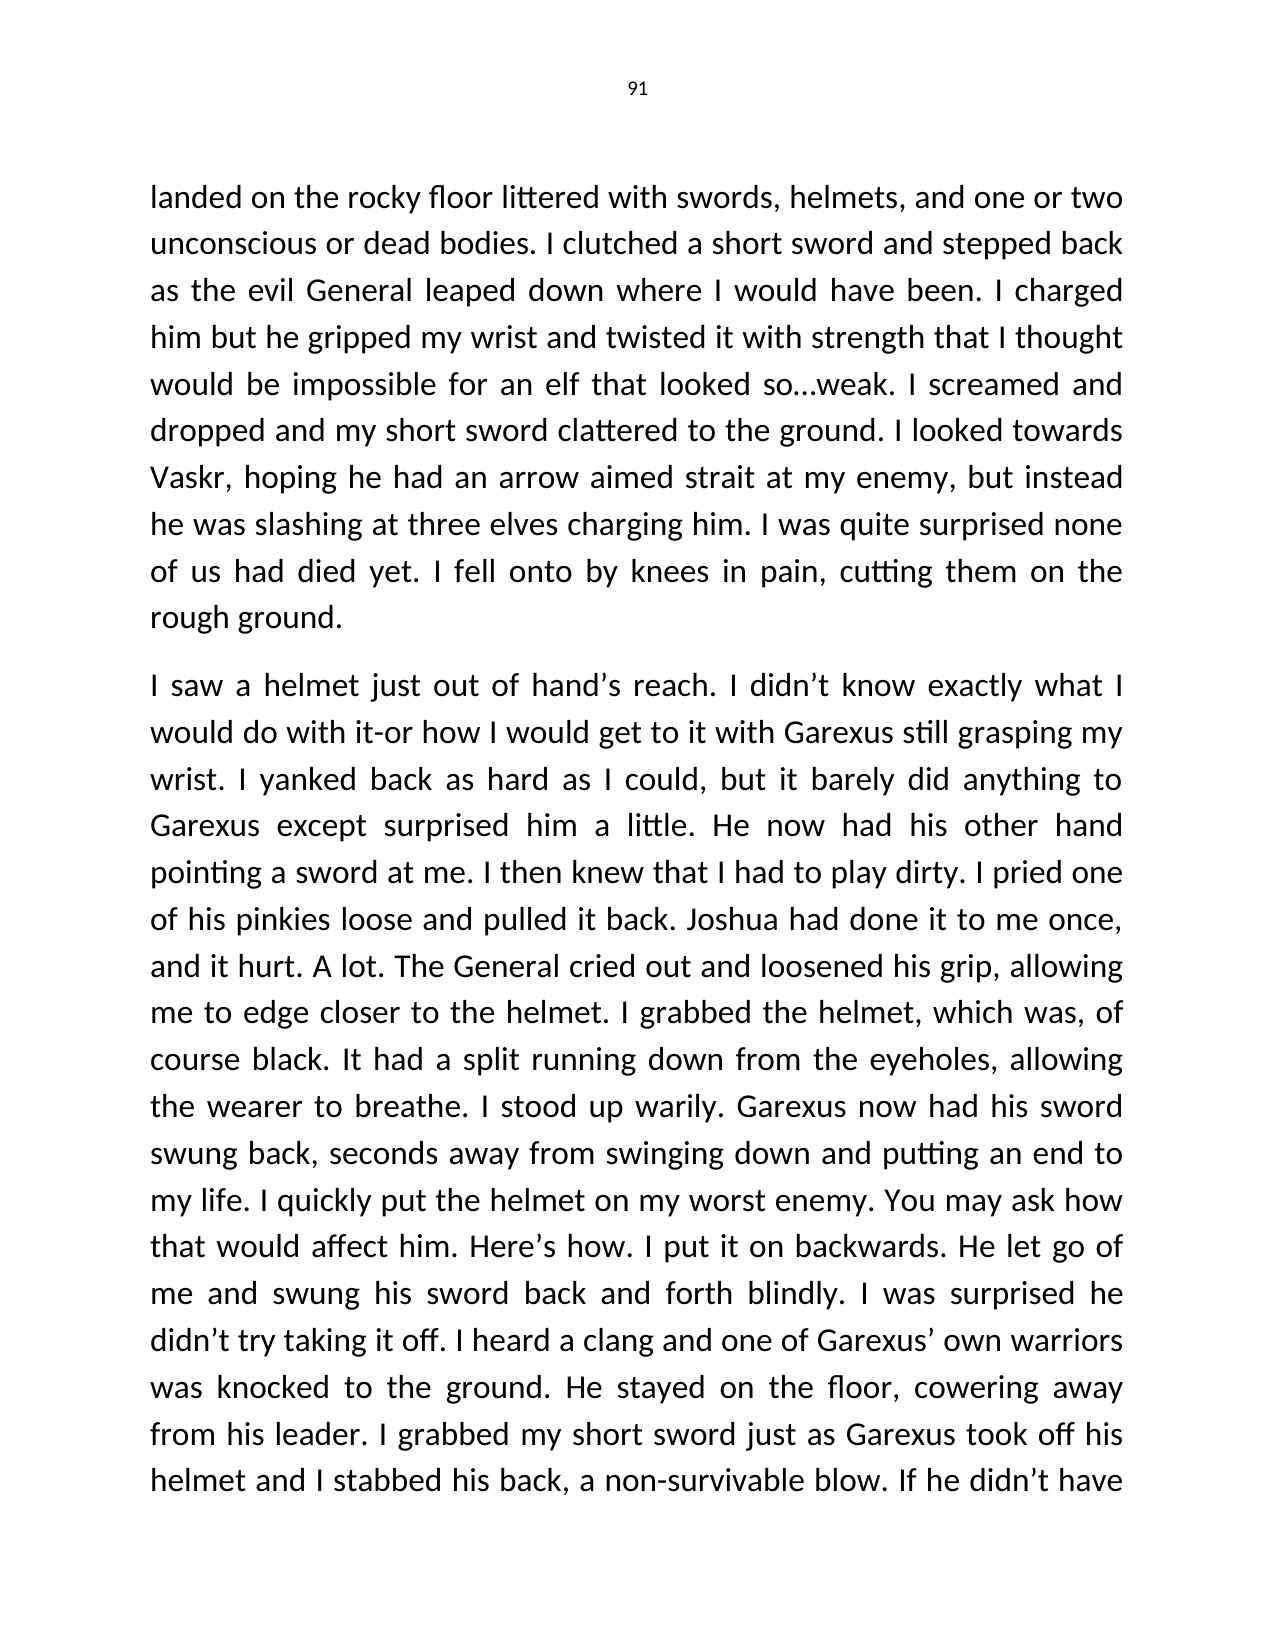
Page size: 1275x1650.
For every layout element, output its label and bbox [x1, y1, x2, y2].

text [150, 664, 1125, 1500]
text [150, 176, 1125, 637]
